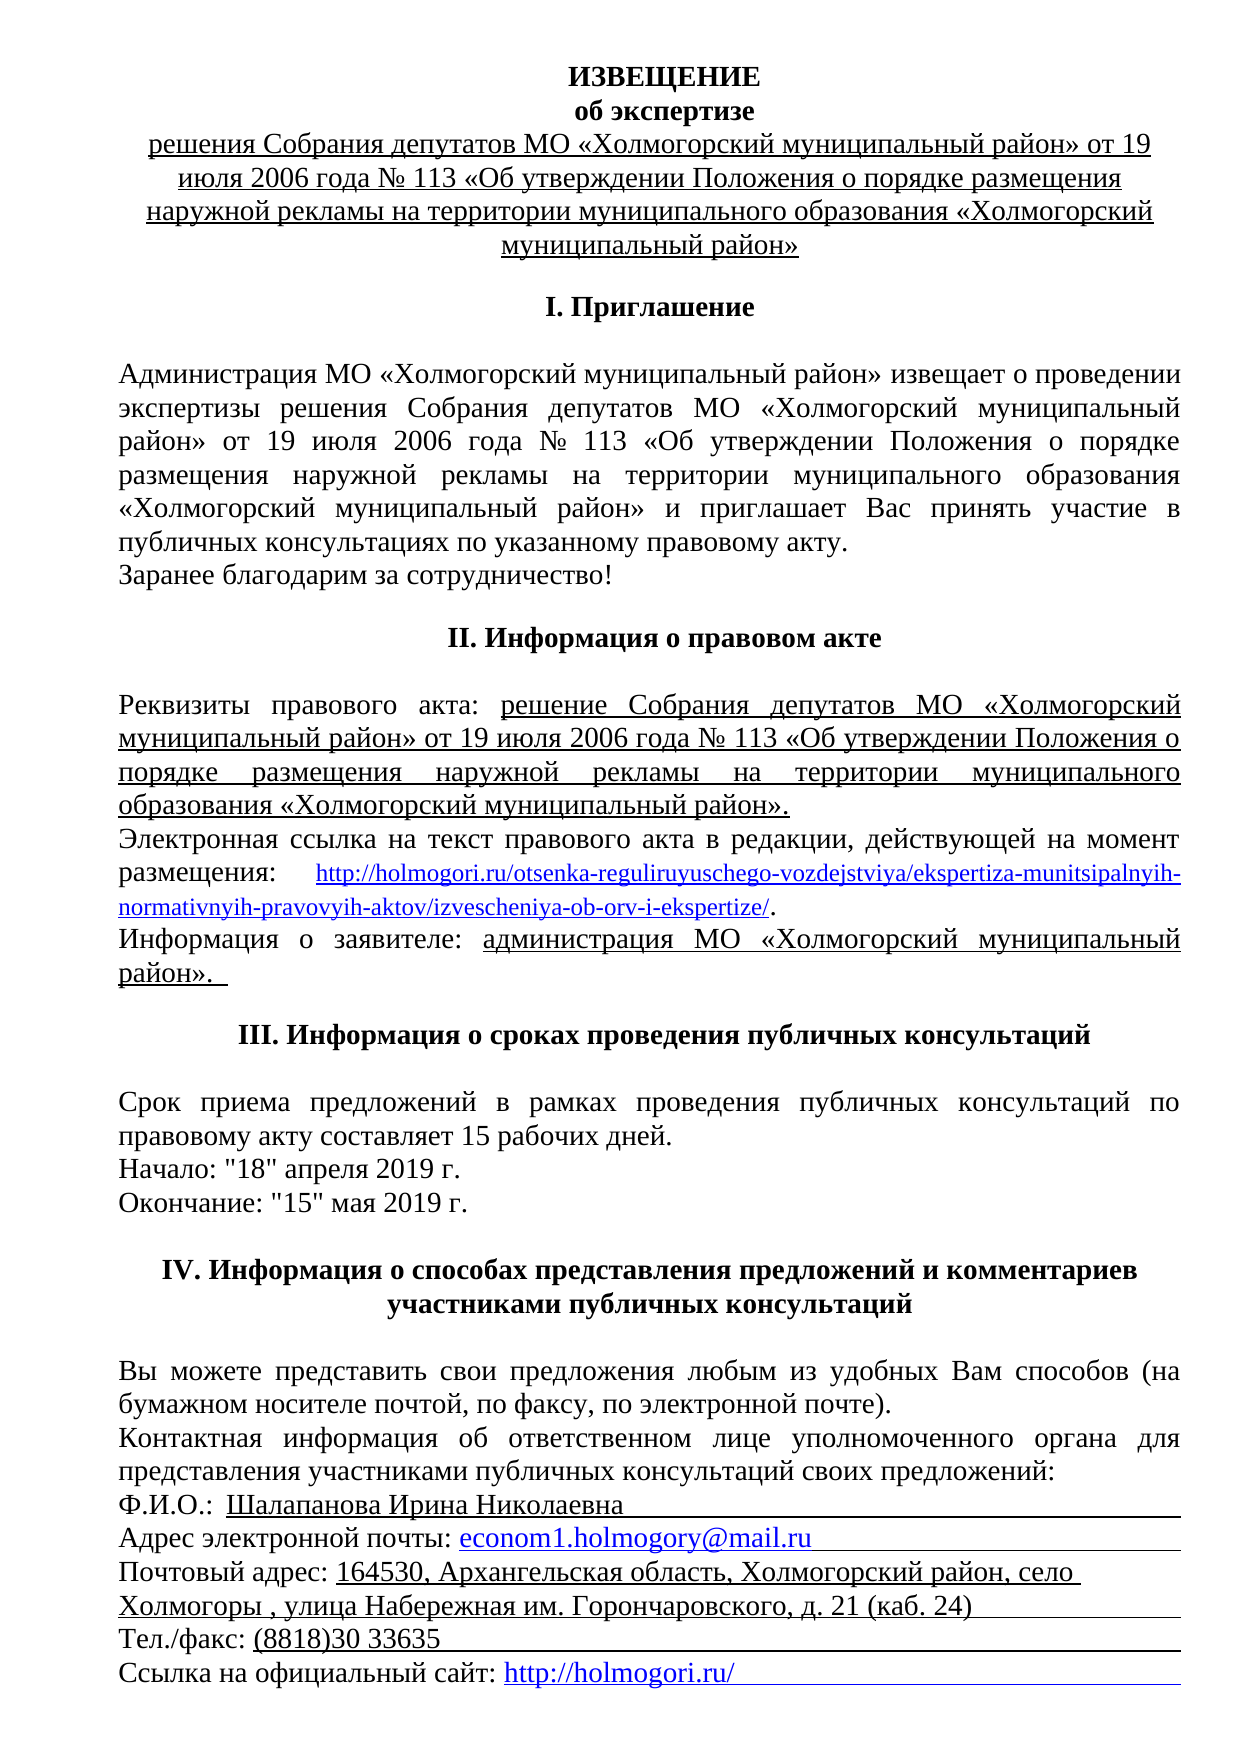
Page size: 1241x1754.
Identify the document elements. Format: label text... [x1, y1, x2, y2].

text Администрация МО «Холмогорский муниципальный район» извещает о проведении экспертизы решения Собрания депутатов МО «Холмогорский муниципальный район» от 19 июля 2006 года № 113 «Об утверждении Положения о порядке размещения наружной рекламы на территории муниципального образования «Холмогорский муниципальный район» и приглашает Вас принять участие в публичных консультациях по указанному правовому акту. [118, 356, 1181, 557]
text Вы можете представить свои предложения любым из удобных Вам способов (на бумажном носителе почтой, по факсу, по электронной почте). [118, 1353, 1181, 1420]
text Тел./факс: (8818)30 33635 [118, 1621, 1181, 1655]
text IV. Информация о способах представления предложений и комментариев участниками публичных консультаций [118, 1252, 1181, 1319]
text Реквизиты правового акта: решение Собрания депутатов МО «Холмогорский муниципальный район» от 19 июля 2006 года № 113 «Об утверждении Положения о порядке размещения наружной рекламы на территории муниципального образования «Холмогорский муниципальный район». [118, 785, 1181, 821]
text Заранее благодарим за сотрудничество! [118, 557, 1181, 591]
text I. Приглашение [118, 289, 1181, 323]
text II. Информация о правовом акте [118, 620, 1211, 653]
text Ссылка на официальный сайт: http://holmogori.ru/ [118, 1655, 1181, 1688]
text Адрес электронной почты: econom1.holmogory@mail.ru [118, 1521, 1181, 1554]
text Срок приема предложений в рамках проведения публичных консультаций по правовому акту составляет 15 рабочих дней. [118, 1084, 1181, 1152]
text решения Собрания депутатов МО «Холмогорский муниципальный район» от 19 июля 2006 года № 113 «Об утверждении Положения о порядке размещения наружной рекламы на территории муниципального образования «Холмогорский муниципальный район» [118, 126, 1181, 260]
text Ф.И.О.: Шалапанова Ирина Николаевна [118, 1487, 1181, 1521]
text об экспертизе [118, 93, 1211, 126]
text Начало: "18" апреля 2019 г. [118, 1152, 1211, 1185]
text Электронная ссылка на текст правового акта в редакции, действующей на момент размещения: http://holmogori.ru/otsenka-reguliruyuschego-vozdejstviya/ekspertiza-munitsipalnyih-normativnyih-pravovyih-aktov/izvescheniya-ob-orv-i-ekspertize/. [118, 821, 1181, 922]
text Информация о заявителе: администрация МО «Холмогорский муниципальный район». [118, 922, 1181, 989]
text Контактная информация об ответственном лице уполномоченного органа для представления участниками публичных консультаций своих предложений: [118, 1420, 1181, 1487]
text ИЗВЕЩЕНИЕ [118, 59, 1211, 93]
text Реквизиты правового акта: решение Собрания депутатов МО «Холмогорский муниципальный район» от 19 июля 2006 года № 113 «Об утверждении Положения о порядке размещения наружной рекламы на территории муниципального образования «Холмогорский муниципальный район». [118, 687, 1181, 749]
text Реквизиты правового акта: решение Собрания депутатов МО «Холмогорский муниципальный район» от 19 июля 2006 года № 113 «Об утверждении Положения о порядке размещения наружной рекламы на территории муниципального образования «Холмогорский муниципальный район». [118, 751, 1181, 783]
text Окончание: "15" мая 2019 г. [118, 1185, 1211, 1219]
text Почтовый адрес: 164530, Архангельская область, Холмогорский район, село Холмогоры , улица Набережная им. Горончаровского, д. 21 (каб. 24) [118, 1554, 1181, 1617]
text III. Информация о сроках проведения публичных консультаций [118, 1017, 1211, 1051]
